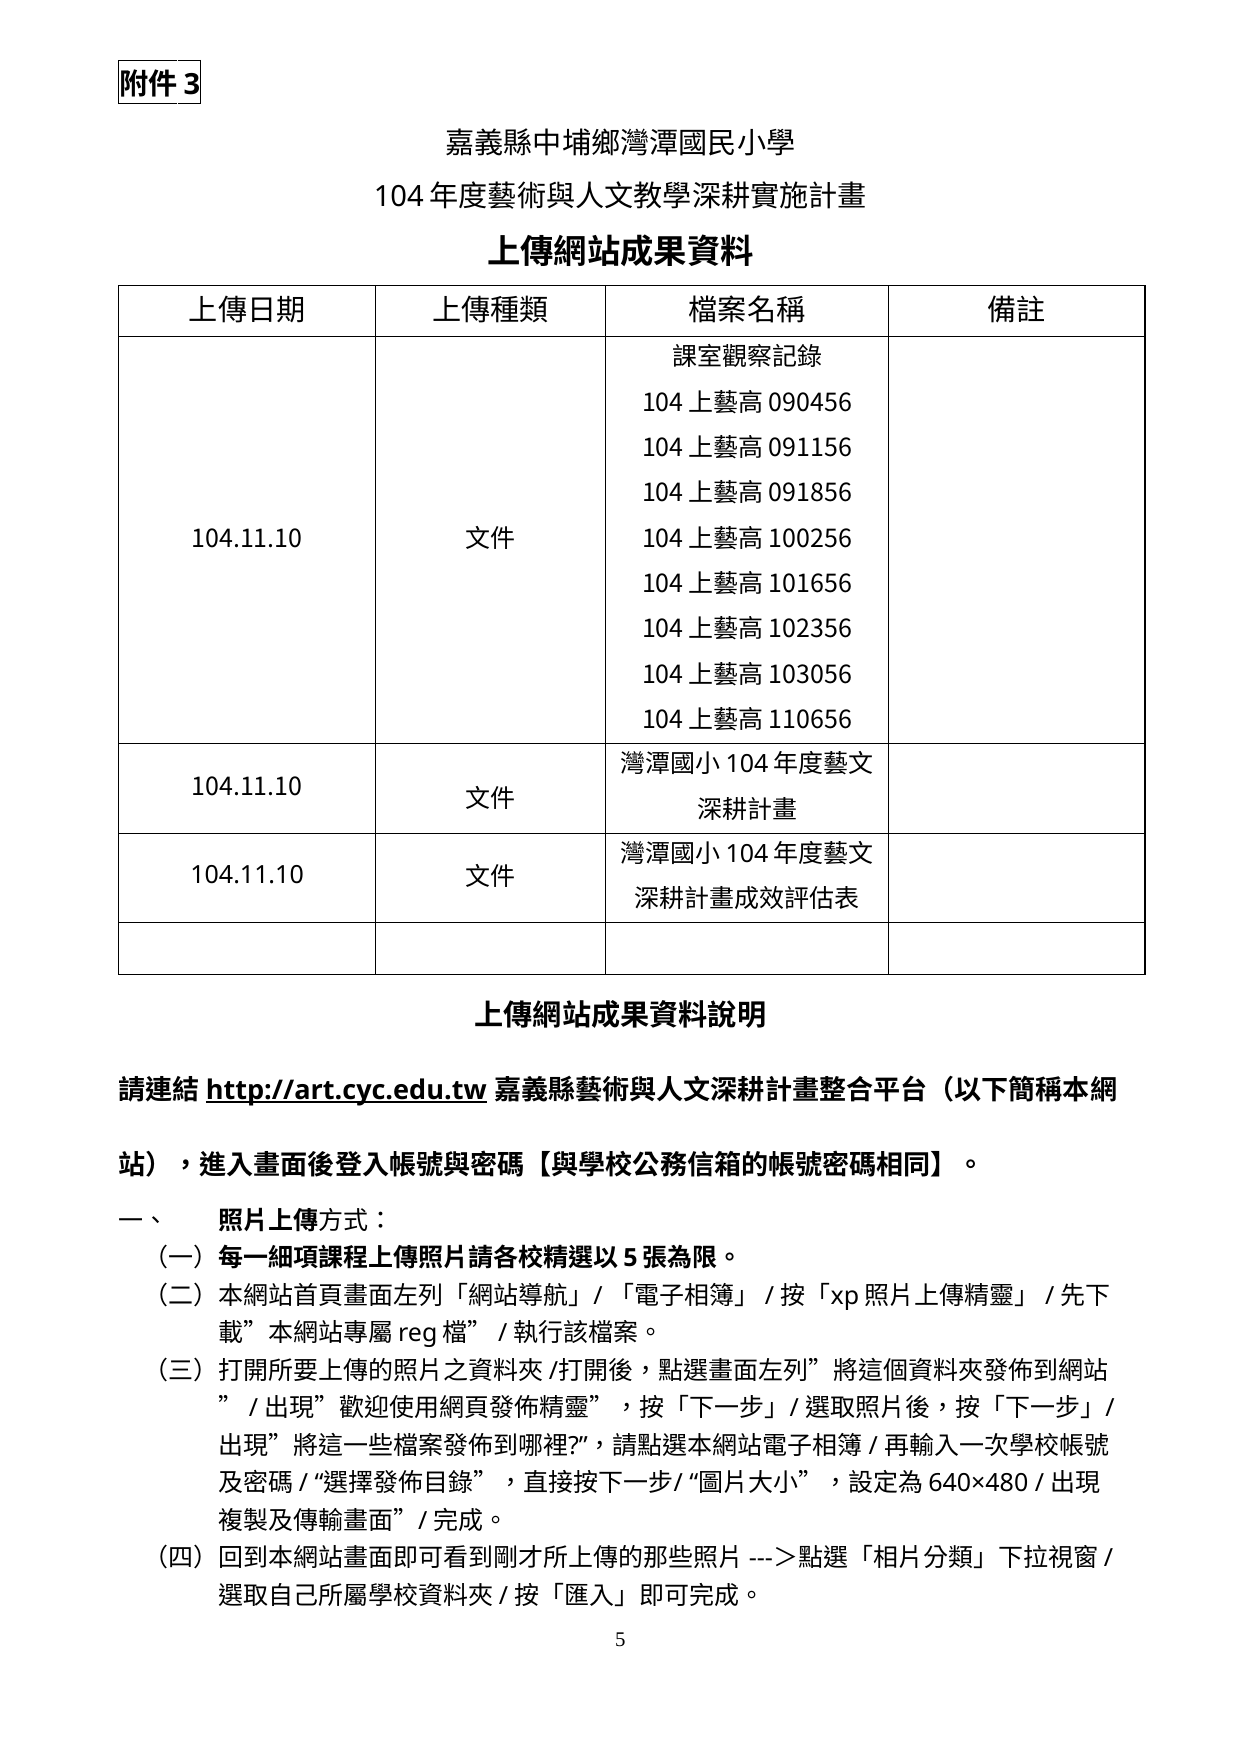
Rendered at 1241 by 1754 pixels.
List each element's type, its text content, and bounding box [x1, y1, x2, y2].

text 附件3 [118, 44, 1122, 119]
table_cell 104.11.10 [119, 834, 375, 922]
table_cell 灣潭國小104年度藝文深耕計畫成效評估表 [606, 834, 888, 922]
text 104年度藝術與人文教學深耕實施計畫 [118, 172, 1122, 215]
table_cell 文件 [376, 337, 605, 743]
list 照片上傳方式： [118, 1200, 1122, 1237]
text 嘉義縣中埔鄉灣潭國民小學 [118, 119, 1122, 162]
table_cell 104.11.10 [119, 744, 375, 832]
table_cell [119, 923, 375, 974]
table_cell [889, 337, 1144, 743]
table_cell 文件 [376, 744, 605, 832]
list 打開所要上傳的照片之資料夾 /打開後，點選畫面左列”將這個資料夾發佈到網站” / 出現”歡迎使用網頁發佈精靈”，按「下一步」/ 選取照片後，按「下一步」/ 出現”將這一些檔案發佈到哪裡?”，請點選本網站電子相簿 / 再輸入一次學校帳號及密碼 / “選擇發佈目錄”，直接按下一步/ “圖片大小”，設定為640×480 / 出現複製及傳輸畫面”/ 完成。 [143, 1350, 1122, 1537]
table_header 備註 [889, 286, 1144, 336]
text 請連結 http://art.cyc.edu.tw 嘉義縣藝術與人文深耕計畫整合平台（以下簡稱本網站），進入畫面後登入帳號與密碼【與學校公務信箱的帳號密碼相同】。 [118, 1050, 1122, 1200]
table_cell [376, 923, 605, 974]
table_cell [889, 923, 1144, 974]
table_header 檔案名稱 [606, 286, 888, 336]
table_cell [606, 923, 888, 974]
table_header 上傳種類 [376, 286, 605, 336]
table_cell 課室觀察記錄 104上藝高090456 104上藝高091156 104上藝高091856 104上藝高100256 104上藝高101656 104上藝高102356 104上藝高103056 104上藝高110656 [606, 337, 888, 743]
list 本網站首頁畫面左列「網站導航」/ 「電子相簿」 / 按「xp照片上傳精靈」 / 先下載”本網站專屬reg檔” / 執行該檔案。 [143, 1275, 1122, 1350]
table_cell 灣潭國小104年度藝文深耕計畫 [606, 744, 888, 832]
text 上傳網站成果資料 [118, 225, 1122, 273]
table_header 上傳日期 [119, 286, 375, 336]
text 上傳網站成果資料說明 [118, 975, 1122, 1050]
table_cell 104.11.10 [119, 337, 375, 743]
table_cell 文件 [376, 834, 605, 922]
table_cell [889, 744, 1144, 832]
list 回到本網站畫面即可看到剛才所上傳的那些照片 ---＞點選「相片分類」下拉視窗 / 選取自己所屬學校資料夾 / 按「匯入」即可完成。 [143, 1537, 1122, 1612]
list 每一細項課程上傳照片請各校精選以5張為限。 [143, 1237, 1122, 1275]
table_cell [889, 834, 1144, 922]
